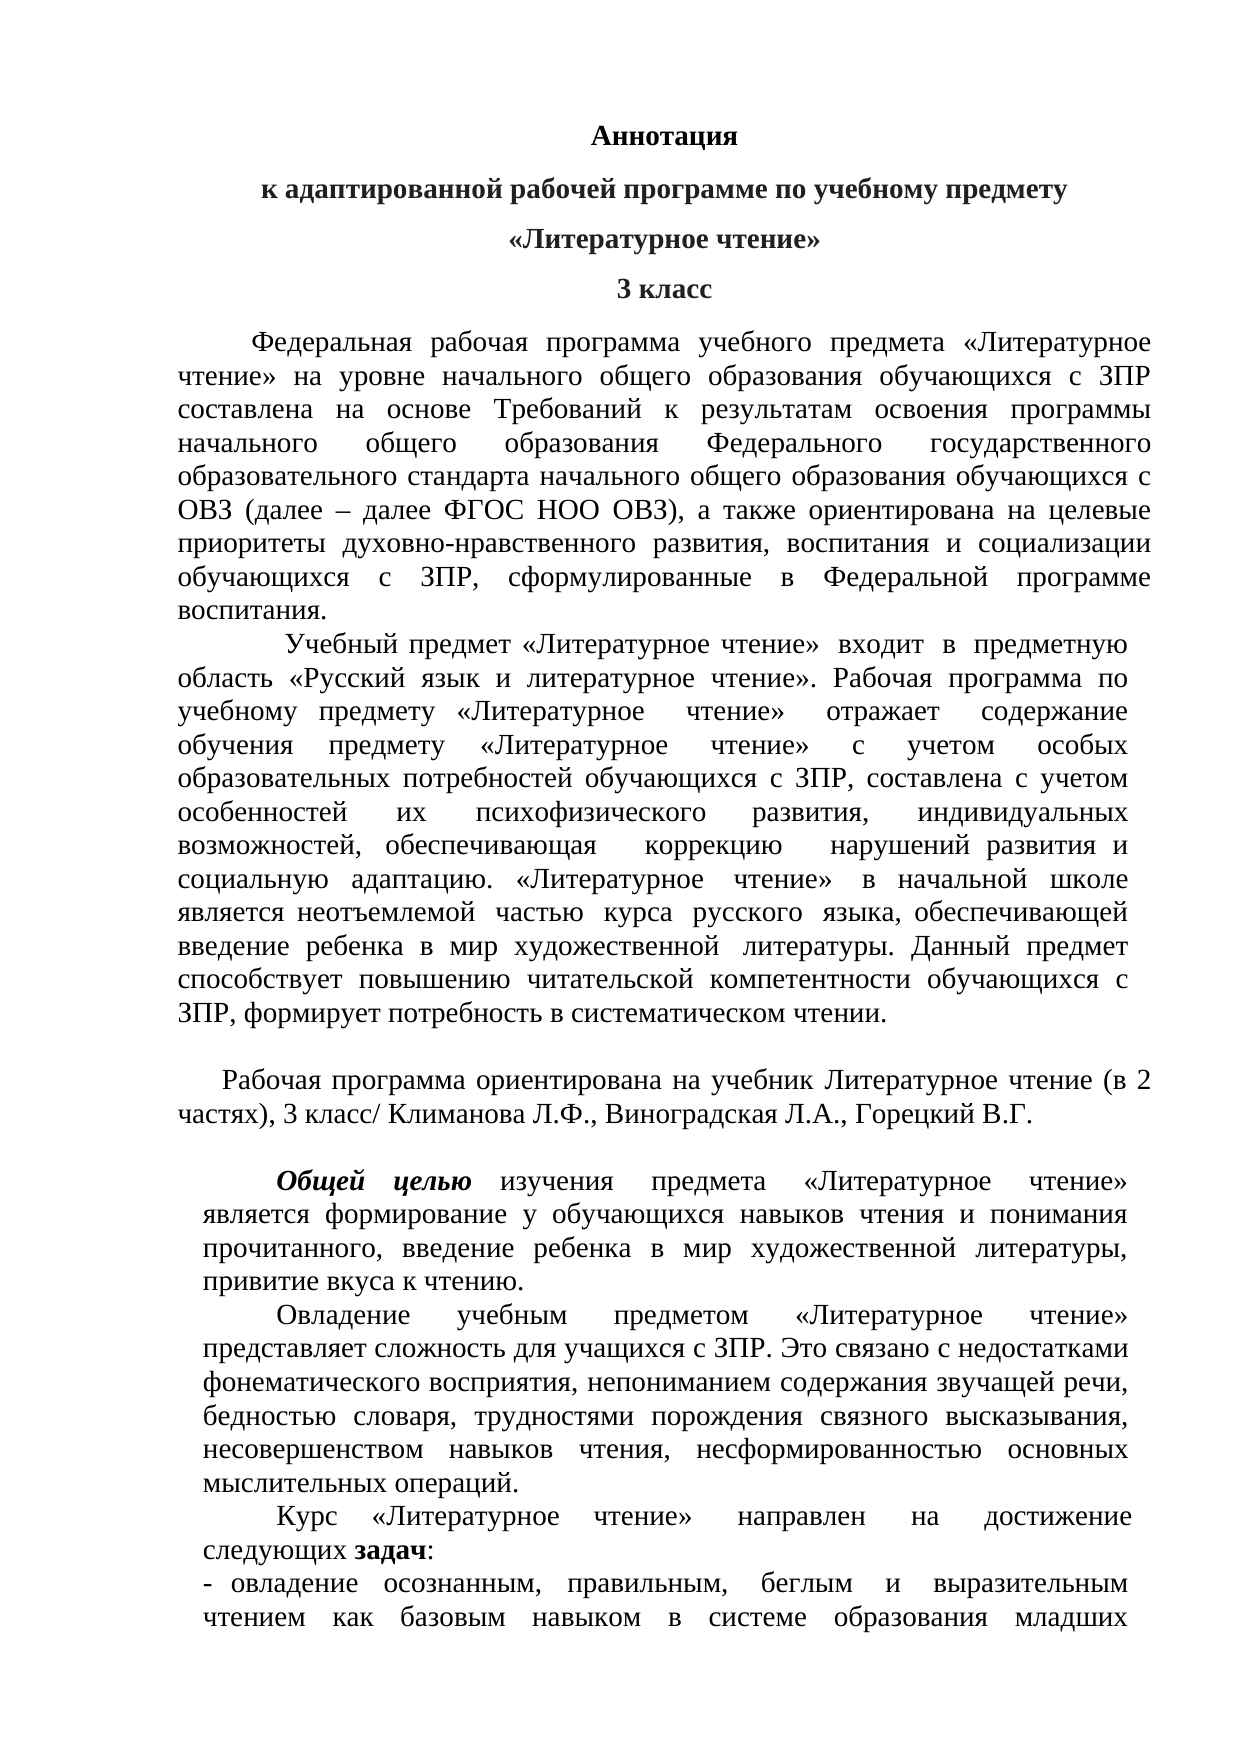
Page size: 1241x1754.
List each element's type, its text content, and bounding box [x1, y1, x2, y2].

text 3 класс [177, 271, 1152, 305]
text Овладение учебным предметом «Литературное чтение» представляет сложность для учащихся с ЗПР. Это связано с недостатками фонематического восприятия, непониманием содержания звучащей речи, бедностью словаря, трудностями порождения связного высказывания, несовершенством навыков чтения, несформированностью основных мыслительных операций. [203, 1297, 1128, 1498]
text Общей целью изучения предмета «Литературное чтение» является формирование у обучающихся навыков чтения и понимания прочитанного, введение ребенка в мир художественной литературы, привитие вкуса к чтению. [203, 1163, 1128, 1297]
text Учебный предмет «Литературное чтение» входит в предметную область «Русский язык и литературное чтение». Рабочая программа по учебному предмету «Литературное чтение» отражает содержание обучения предмету «Литературное чтение» с учетом особых образовательных потребностей обучающихся с ЗПР, составлена с учетом особенностей их психофизического развития, индивидуальных возможностей, обеспечивающая коррекцию нарушений развития и социальную адаптацию. «Литературное чтение» в начальной школе является неотъемлемой частью курса русского языка, обеспечивающей введение ребенка в мир художественной литературы. Данный предмет способствует повышению читательской компетентности обучающихся с ЗПР, формирует потребность в систематическом чтении. [177, 626, 1128, 1029]
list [203, 1566, 1128, 1633]
text к адаптированной рабочей программе по учебному предмету [177, 171, 1152, 204]
text Аннотация [177, 118, 1152, 152]
text Федеральная рабочая программа учебного предмета «Литературное чтение» на уровне начального общего образования обучающихся с ЗПР составлена на основе Требований к результатам освоения программы начального общего образования Федерального государственного образовательного стандарта начального общего образования обучающихся с ОВЗ (далее – далее ФГОС НОО ОВЗ), а также ориентирована на целевые приоритеты духовно-нравственного развития, воспитания и социализации обучающихся с ЗПР, сформулированные в Федеральной программе воспитания. [177, 324, 1152, 626]
text Курс «Литературное чтение» направлен на достижение следующих задач: [203, 1498, 1133, 1566]
text «Литературное чтение» [177, 221, 1152, 255]
text Рабочая программа ориентирована на учебник Литературное чтение (в 2 частях), 3 класс/ Климанова Л.Ф., Виноградская Л.А., Горецкий В.Г. [177, 1062, 1152, 1129]
